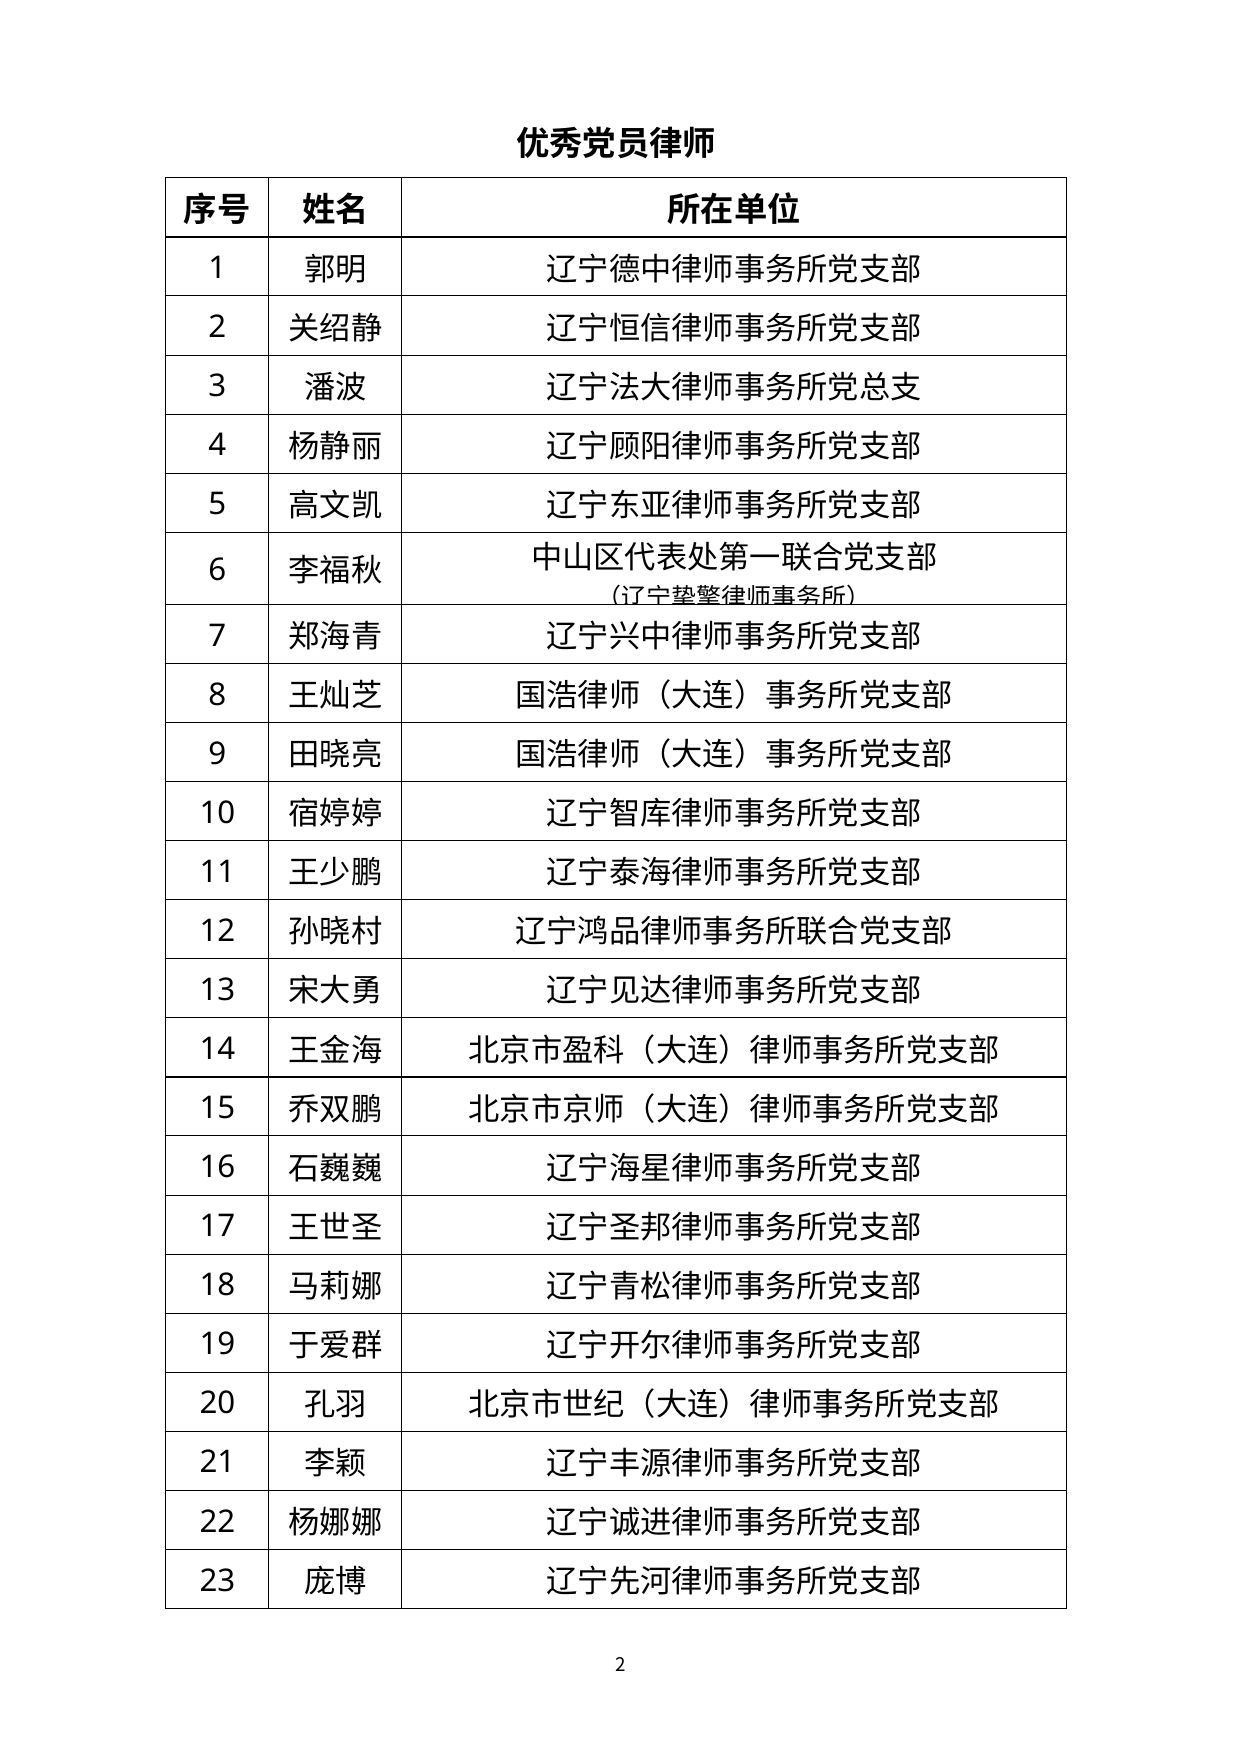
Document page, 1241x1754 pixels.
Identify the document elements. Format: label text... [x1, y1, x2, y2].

table_cell 4 [166, 415, 268, 473]
table_cell 王世圣 [269, 1196, 401, 1253]
table_cell 6 [166, 533, 268, 604]
table_cell 辽宁鸿品律师事务所联合党支部 [402, 900, 1066, 958]
table_cell 5 [166, 474, 268, 532]
table_cell 乔双鹏 [269, 1078, 401, 1135]
table_cell 宋大勇 [269, 959, 401, 1017]
table_cell 辽宁智库律师事务所党支部 [402, 782, 1066, 840]
table_cell 关绍静 [269, 296, 401, 354]
table_cell 郭明 [269, 238, 401, 295]
table_cell 序号 [166, 178, 268, 236]
table_cell 杨静丽 [269, 415, 401, 473]
table_cell 辽宁青松律师事务所党支部 [402, 1255, 1066, 1313]
table_cell 辽宁诚进律师事务所党支部 [402, 1491, 1066, 1549]
table_cell 北京市京师（大连）律师事务所党支部 [402, 1078, 1066, 1135]
table_cell 北京市盈科（大连）律师事务所党支部 [402, 1018, 1066, 1076]
table_cell 辽宁海星律师事务所党支部 [402, 1136, 1066, 1194]
table_cell 14 [166, 1018, 268, 1076]
table_cell 国浩律师（大连）事务所党支部 [402, 664, 1066, 722]
table_cell 郑海青 [269, 605, 401, 663]
table_cell 李颖 [269, 1432, 401, 1490]
table_header 优秀党员律师 [165, 104, 1066, 177]
table_cell 宿婷婷 [269, 782, 401, 840]
table_cell 辽宁先河律师事务所党支部 [402, 1550, 1066, 1608]
table_cell 11 [166, 841, 268, 899]
table_cell 15 [166, 1078, 268, 1135]
table_cell 李福秋 [269, 533, 401, 604]
table_cell 姓名 [269, 178, 401, 236]
table_cell 辽宁法大律师事务所党总支 [402, 356, 1066, 413]
table_cell 马莉娜 [269, 1255, 401, 1313]
table_cell 辽宁兴中律师事务所党支部 [402, 605, 1066, 663]
table_cell 高文凯 [269, 474, 401, 532]
table_cell 16 [166, 1136, 268, 1194]
table_cell 19 [166, 1314, 268, 1372]
table_cell 辽宁泰海律师事务所党支部 [402, 841, 1066, 899]
table_cell 辽宁顾阳律师事务所党支部 [402, 415, 1066, 473]
table_cell 所在单位 [402, 178, 1066, 236]
table_cell 1 [166, 238, 268, 295]
table_cell 国浩律师（大连）事务所党支部 [402, 723, 1066, 781]
table_cell 王灿芝 [269, 664, 401, 722]
table_cell 辽宁见达律师事务所党支部 [402, 959, 1066, 1017]
table_cell 3 [166, 356, 268, 413]
table_cell 中山区代表处第一联合党支部 （辽宁挚擎律师事务所） [402, 533, 1066, 604]
table_cell 辽宁东亚律师事务所党支部 [402, 474, 1066, 532]
table_cell 孔羽 [269, 1373, 401, 1431]
table_cell 于爱群 [269, 1314, 401, 1372]
table_cell 22 [166, 1491, 268, 1549]
table_cell 8 [166, 664, 268, 722]
table_cell 北京市世纪（大连）律师事务所党支部 [402, 1373, 1066, 1431]
table_cell 18 [166, 1255, 268, 1313]
table_cell 田晓亮 [269, 723, 401, 781]
table_cell 辽宁恒信律师事务所党支部 [402, 296, 1066, 354]
table_cell 潘波 [269, 356, 401, 413]
table_cell 12 [166, 900, 268, 958]
table_cell 石巍巍 [269, 1136, 401, 1194]
table_cell 7 [166, 605, 268, 663]
table_cell 10 [166, 782, 268, 840]
table_cell 13 [166, 959, 268, 1017]
table_cell 20 [166, 1373, 268, 1431]
table_cell 王金海 [269, 1018, 401, 1076]
table_cell 庞博 [269, 1550, 401, 1608]
table_cell 辽宁开尔律师事务所党支部 [402, 1314, 1066, 1372]
table_cell 2 [166, 296, 268, 354]
table_cell 17 [166, 1196, 268, 1253]
table_cell 21 [166, 1432, 268, 1490]
table_cell 辽宁德中律师事务所党支部 [402, 238, 1066, 295]
table_cell 孙晓村 [269, 900, 401, 958]
table_cell 杨娜娜 [269, 1491, 401, 1549]
table_cell 9 [166, 723, 268, 781]
table_cell 辽宁丰源律师事务所党支部 [402, 1432, 1066, 1490]
table_cell 王少鹏 [269, 841, 401, 899]
table_cell 辽宁圣邦律师事务所党支部 [402, 1196, 1066, 1253]
table_cell 23 [166, 1550, 268, 1608]
